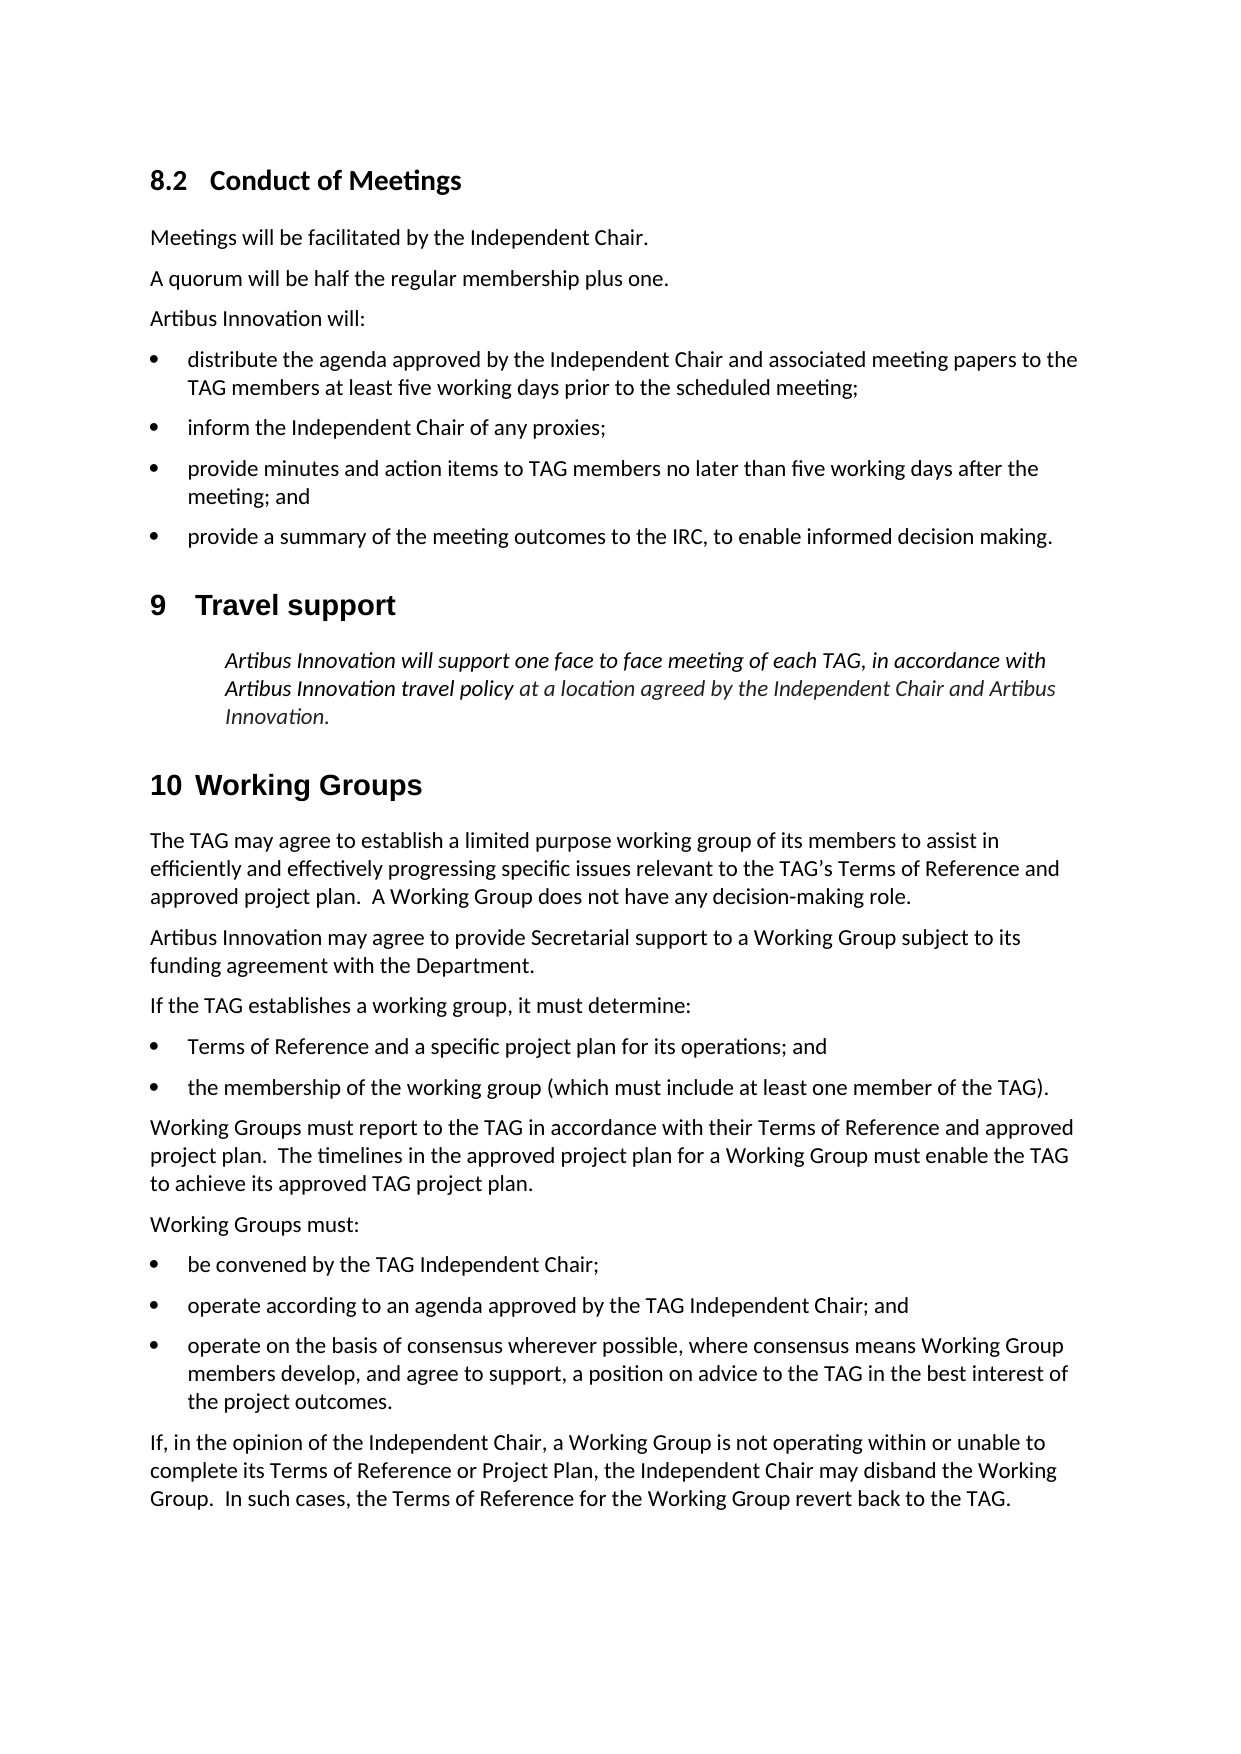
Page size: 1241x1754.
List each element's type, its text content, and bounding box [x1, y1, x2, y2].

list provide a summary of the meeting outcomes to the IRC, to enable informed decision making. [150, 522, 1090, 550]
list operate on the basis of consensus wherever possible, where consensus means Working Group members develop, and agree to support, a position on advice to the TAG in the best interest of the project outcomes. [150, 1331, 1090, 1415]
text Meetings will be facilitated by the Independent Chair. [150, 223, 1090, 251]
list operate according to an agenda approved by the TAG Independent Chair; and [150, 1291, 1090, 1319]
subtitle Travel support [150, 588, 1090, 621]
text The TAG may agree to establish a limited purpose working group of its members to assist in efficiently and effectively progressing specific issues relevant to the TAG’s Terms of Reference and approved project plan. A Working Group does not have any decision-making role. [150, 826, 1090, 911]
list inform the Independent Chair of any proxies; [150, 413, 1090, 441]
text Artibus Innovation may agree to provide Secretarial support to a Working Group subject to its funding agreement with the Department. [150, 923, 1090, 979]
text Working Groups must: [150, 1210, 1090, 1238]
list the membership of the working group (which must include at least one member of the TAG). [150, 1073, 1090, 1101]
list Terms of Reference and a specific project plan for its operations; and [150, 1032, 1090, 1060]
subtitle Working Groups [150, 768, 1090, 801]
list provide minutes and action items to TAG members no later than five working days after the meeting; and [150, 454, 1090, 510]
text Artibus Innovation will support one face to face meeting of each TAG, in accordance with Artibus Innovation travel policy at a location agreed by the Independent Chair and Artibus Innovation. [225, 646, 1090, 730]
list be convened by the TAG Independent Chair; [150, 1250, 1090, 1278]
text If the TAG establishes a working group, it must determine: [150, 992, 1090, 1019]
list distribute the agenda approved by the Independent Chair and associated meeting papers to the TAG members at least five working days prior to the scheduled meeting; [150, 345, 1090, 401]
text Artibus Innovation will: [150, 304, 1090, 332]
text If, in the opinion of the Independent Chair, a Working Group is not operating within or unable to complete its Terms of Reference or Project Plan, the Independent Chair may disband the Working Group. In such cases, the Terms of Reference for the Working Group revert back to the TAG. [150, 1428, 1090, 1512]
text Working Groups must report to the TAG in accordance with their Terms of Reference and approved project plan. The timelines in the approved project plan for a Working Group must enable the TAG to achieve its approved TAG project plan. [150, 1113, 1090, 1197]
text A quorum will be half the regular membership plus one. [150, 264, 1090, 292]
subtitle Conduct of Meetings [150, 162, 1090, 198]
